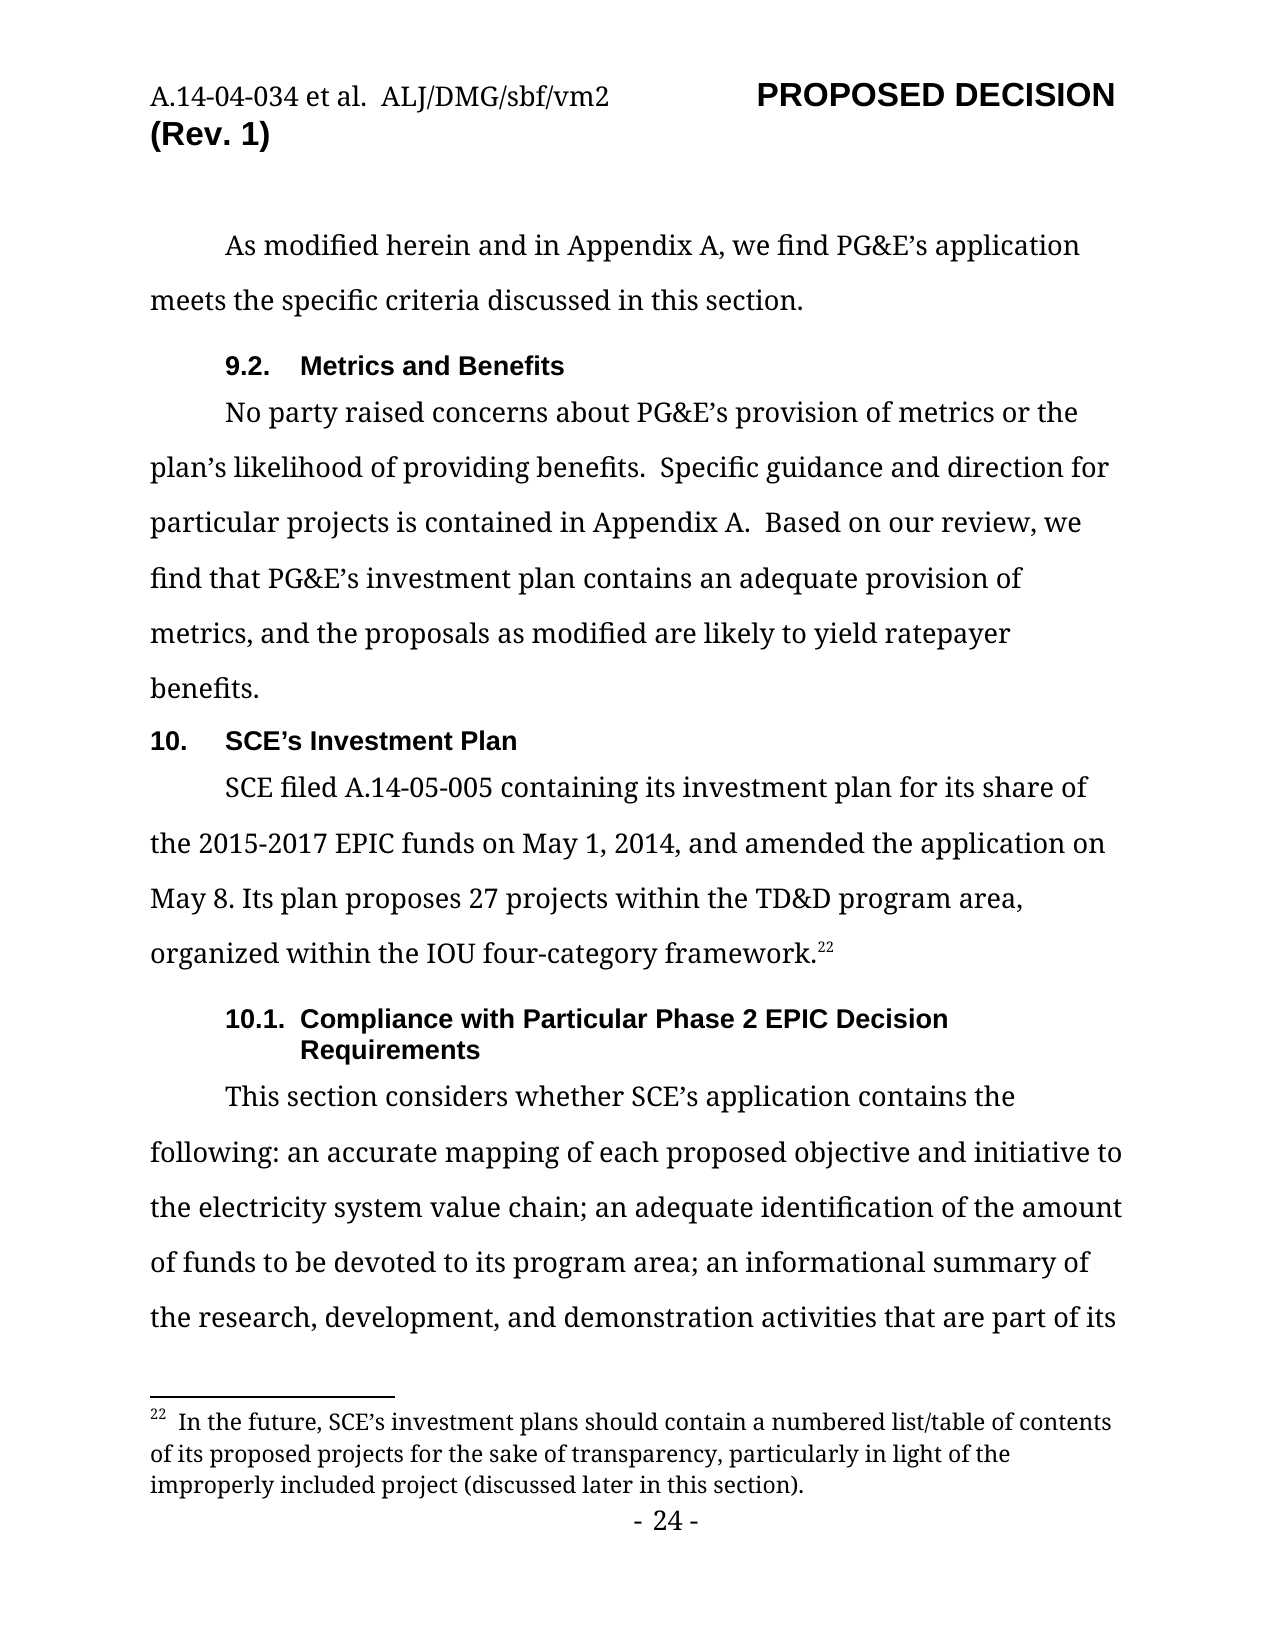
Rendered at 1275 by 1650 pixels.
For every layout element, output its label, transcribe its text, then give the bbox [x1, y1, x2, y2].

subtitle Metrics and Benefits [225, 349, 1125, 381]
text As modified herein and in Appendix A, we find PG&E’s application meets the specific criteria discussed in this section. [150, 226, 1125, 319]
subtitle Compliance with Particular Phase 2 EPIC Decision Requirements [225, 1003, 1125, 1065]
subtitle SCE’s Investment Plan [150, 725, 1125, 756]
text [150, 1078, 1125, 1336]
text SCE filed A.14-05-005 containing its investment plan for its share of the 2015-2017 EPIC funds on May 1, 2014, and amended the application on May 8. Its plan proposes 27 projects within the TD&D program area, organized within the IOU four-category framework. [150, 769, 1125, 972]
text No party raised concerns about PG&E’s provision of metrics or the plan’s likelihood of providing benefits. Specific guidance and direction for particular projects is contained in Appendix A. Based on our review, we find that PG&E’s investment plan contains an adequate provision of metrics, and the proposals as modified are likely to yield ratepayer benefits. [150, 393, 1125, 707]
